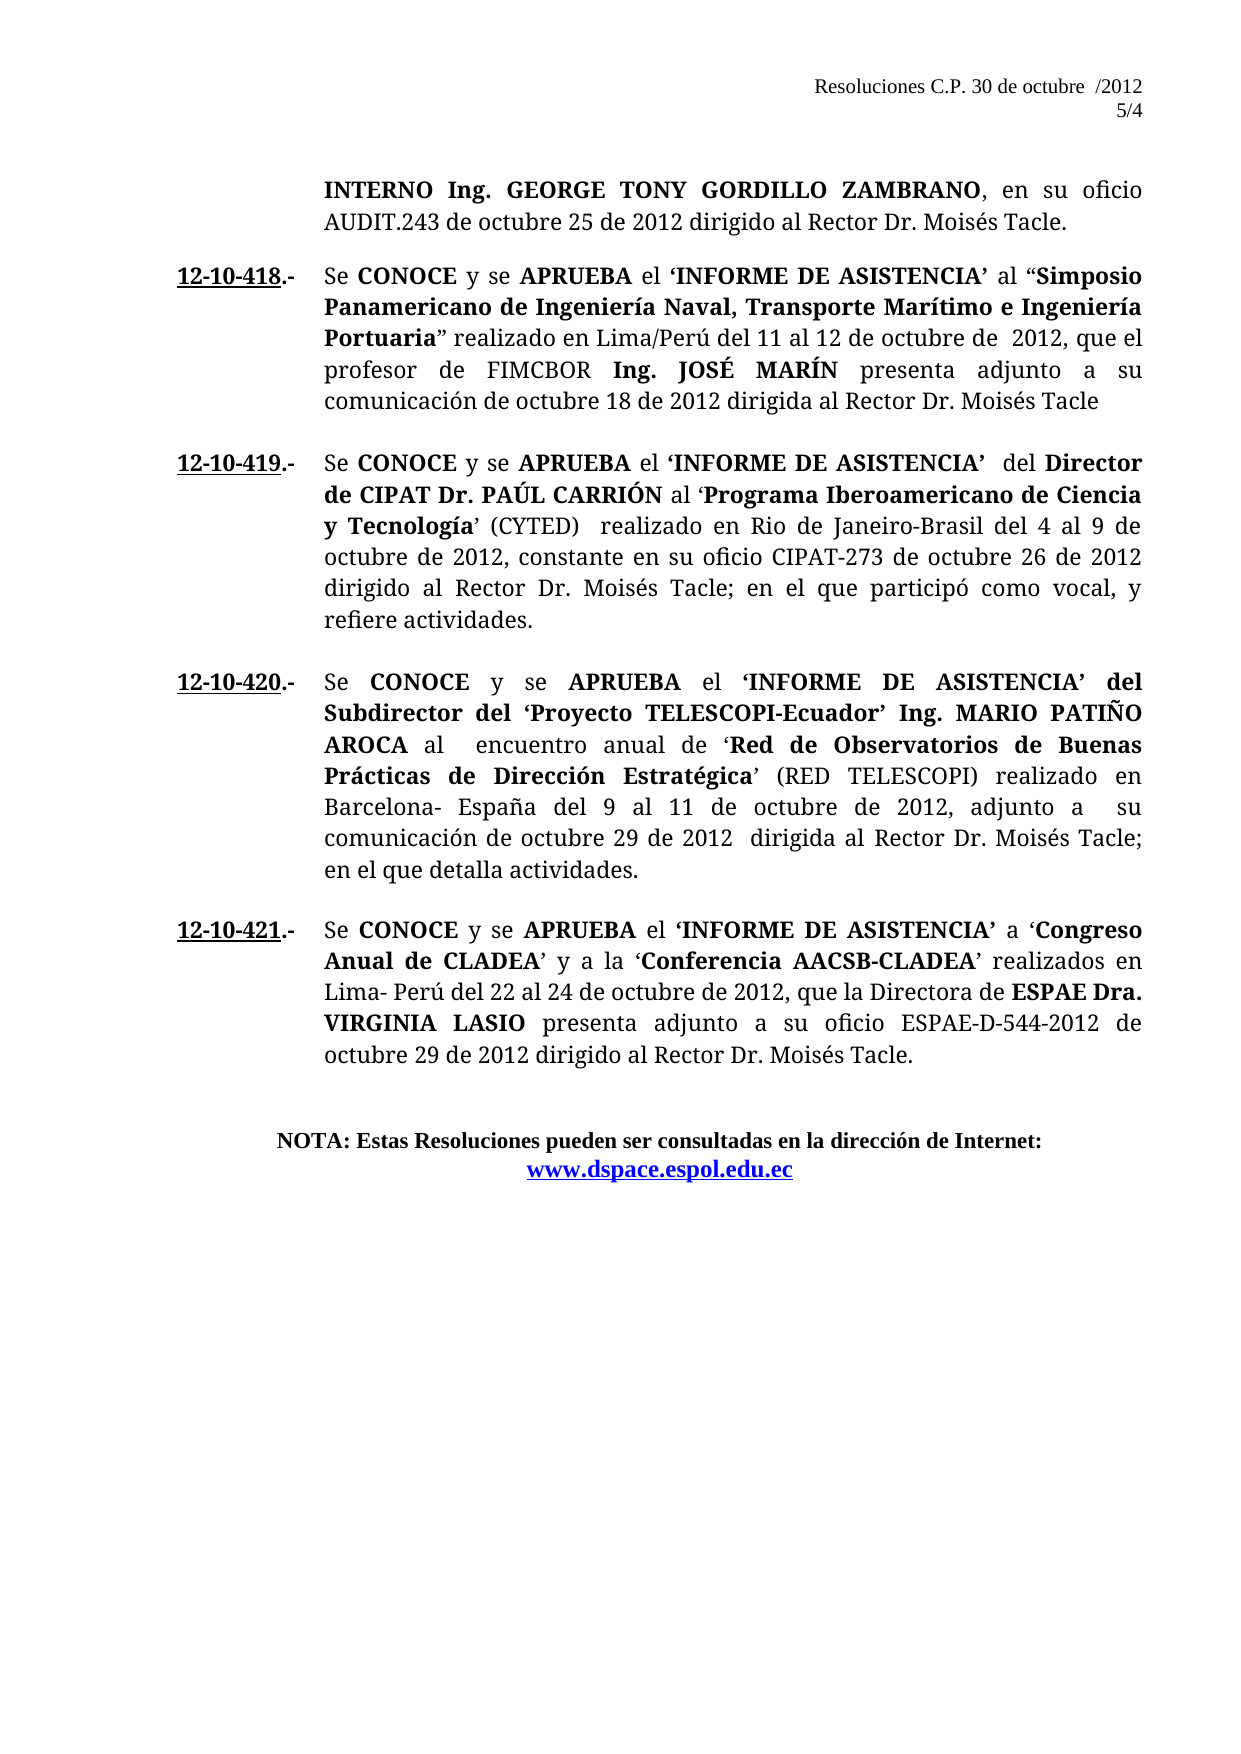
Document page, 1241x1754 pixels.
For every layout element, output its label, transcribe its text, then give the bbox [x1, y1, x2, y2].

text 12-10-419.- Se CONOCE y se APRUEBA el ‘INFORME DE ASISTENCIA’ del Director de CIPAT Dr. PAÚL CARRIÓN al ‘Programa Iberoamericano de Ciencia y Tecnología’ (CYTED) realizado en Rio de Janeiro-Brasil del 4 al 9 de octubre de 2012, constante en su oficio CIPAT-273 de octubre 26 de 2012 dirigido al Rector Dr. Moisés Tacle; en el que participó como vocal, y refiere actividades. [177, 447, 1143, 635]
text 12-10-418.- Se CONOCE y se APRUEBA el ‘INFORME DE ASISTENCIA’ al “Simposio Panamericano de Ingeniería Naval, Transporte Marítimo e Ingeniería Portuaria” realizado en Lima/Perú del 11 al 12 de octubre de 2012, que el profesor de FIMCBOR Ing. JOSÉ MARÍN presenta adjunto a su comunicación de octubre 18 de 2012 dirigida al Rector Dr. Moisés Tacle [177, 260, 1143, 416]
list NOTA: Estas Resoluciones pueden ser consultadas en la dirección de Internet: [177, 1127, 1143, 1154]
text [177, 174, 1143, 237]
text 12-10-420.- Se CONOCE y se APRUEBA el ‘INFORME DE ASISTENCIA’ del Subdirector del ‘Proyecto TELESCOPI-Ecuador’ Ing. MARIO PATIÑO AROCA al encuentro anual de ‘Red de Observatorios de Buenas Prácticas de Dirección Estratégica’ (RED TELESCOPI) realizado en Barcelona- España del 9 al 11 de octubre de 2012, adjunto a su comunicación de octubre 29 de 2012 dirigida al Rector Dr. Moisés Tacle; en el que detalla actividades. [177, 666, 1143, 885]
text www.dspace.espol.edu.ec [177, 1154, 1143, 1183]
text 12-10-421.- Se CONOCE y se APRUEBA el ‘INFORME DE ASISTENCIA’ a ‘Congreso Anual de CLADEA’ y a la ‘Conferencia AACSB-CLADEA’ realizados en Lima- Perú del 22 al 24 de octubre de 2012, que la Directora de ESPAE Dra. VIRGINIA LASIO presenta adjunto a su oficio ESPAE-D-544-2012 de octubre 29 de 2012 dirigido al Rector Dr. Moisés Tacle. [177, 914, 1143, 1070]
